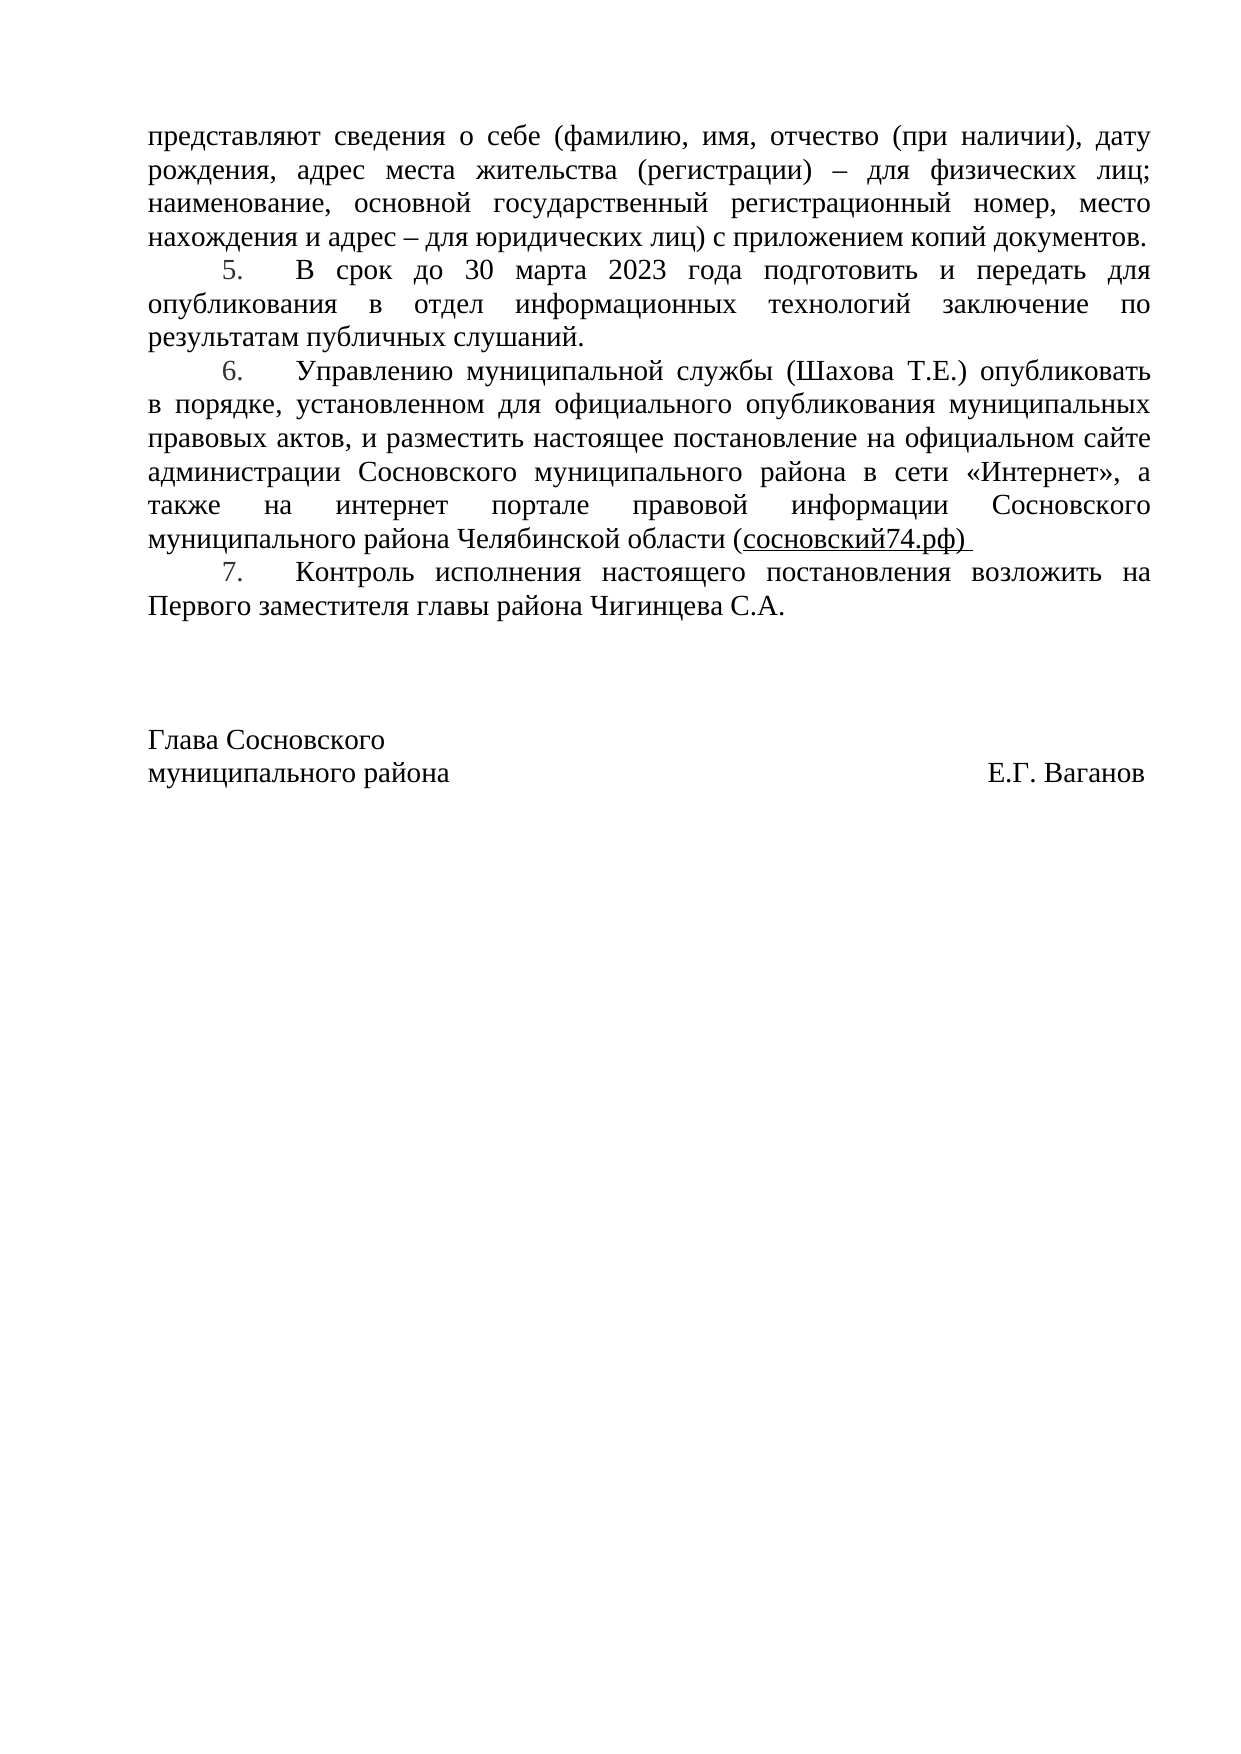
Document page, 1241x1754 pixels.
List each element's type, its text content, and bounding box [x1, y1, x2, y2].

list В срок до 30 марта 2023 года подготовить и передать для опубликования в отдел информационных технологий заключение по результатам публичных слушаний. [148, 252, 1152, 353]
text Глава Сосновского [148, 722, 1152, 756]
list Управлению муниципальной службы (Шахова Т.Е.) опубликовать в порядке, установленном для официального опубликования муниципальных правовых актов, и разместить настоящее постановление на официальном сайте администрации Сосновского муниципального района в сети «Интернет», а также на интернет портале правовой информации Сосновского муниципального района Челябинской области (сосновский74.рф) [148, 353, 1152, 554]
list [148, 118, 1152, 252]
text муниципального района Е.Г. Ваганов [148, 756, 1152, 789]
list Контроль исполнения настоящего постановления возложить на Первого заместителя главы района Чигинцева С.А. [148, 554, 1152, 621]
